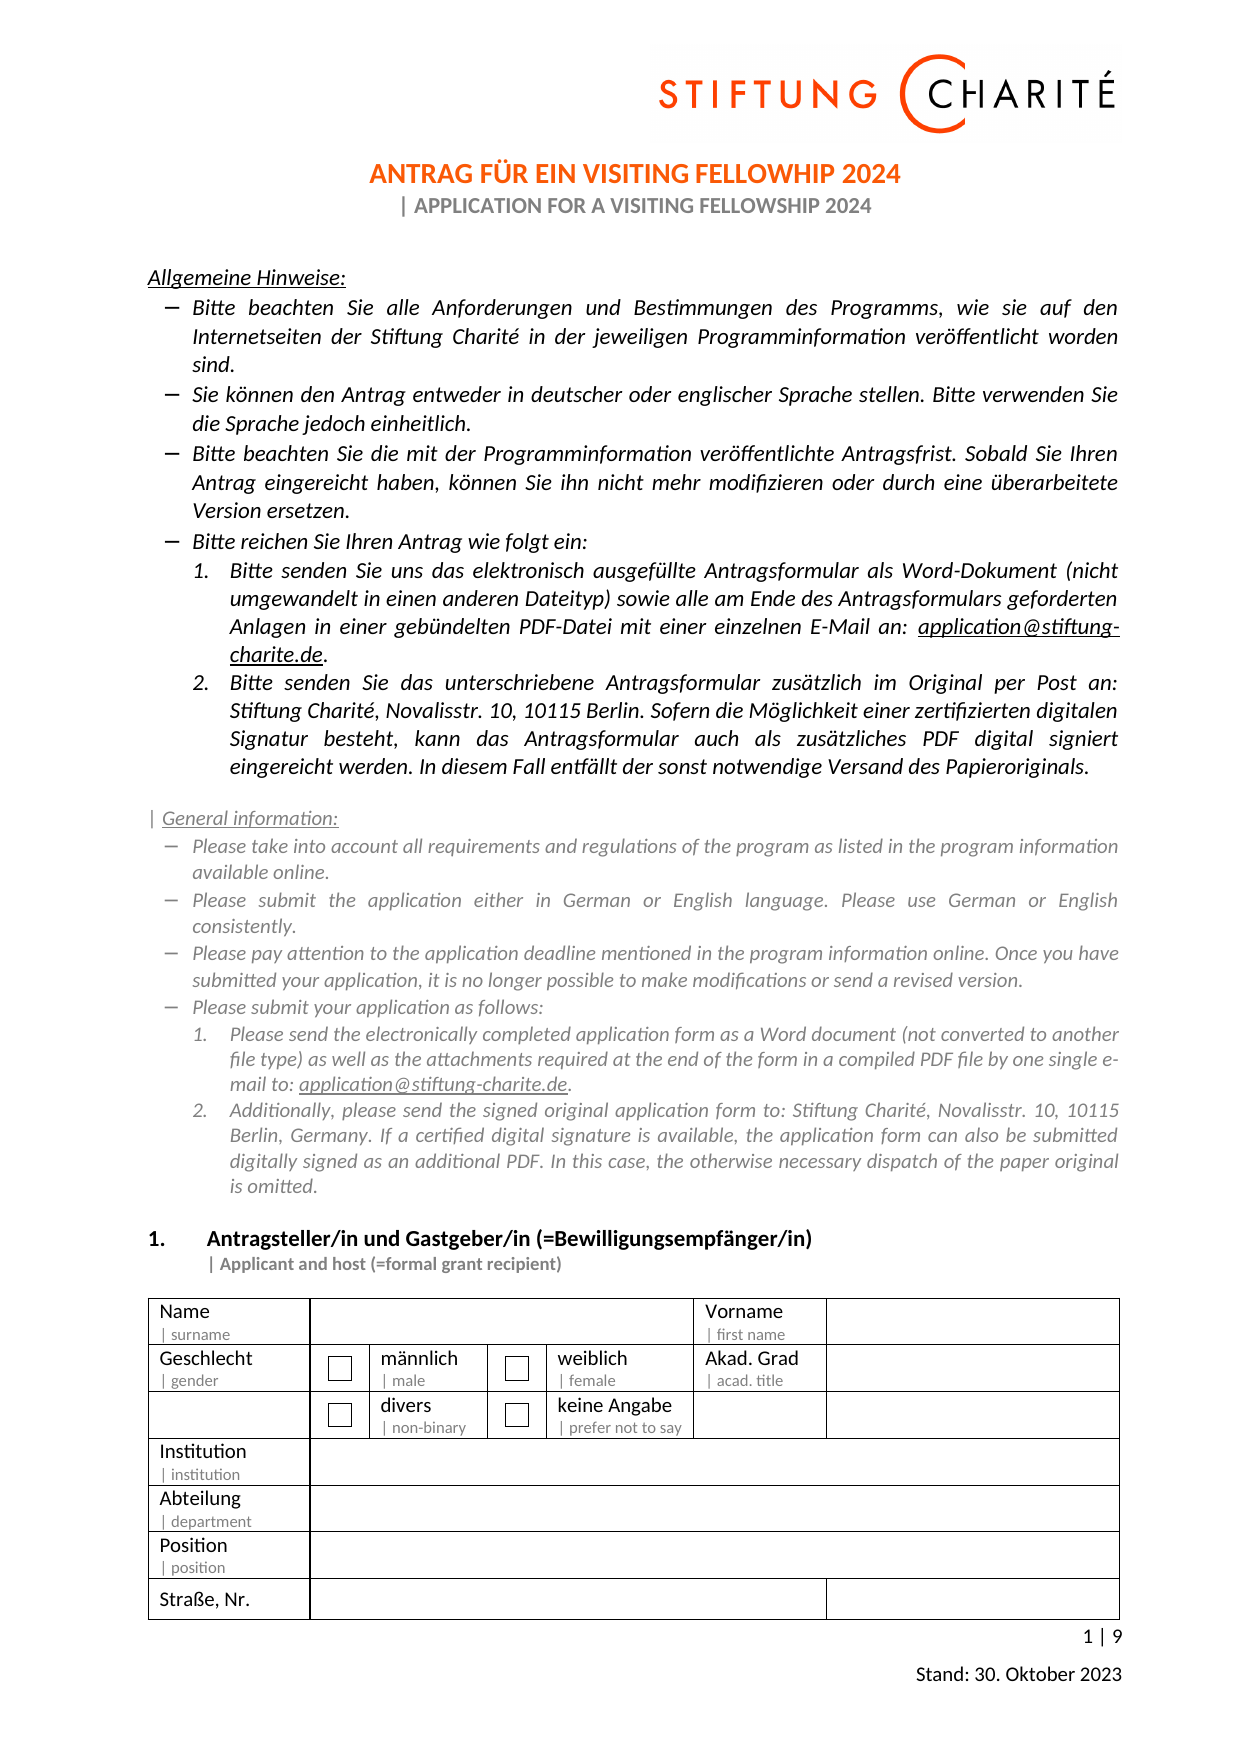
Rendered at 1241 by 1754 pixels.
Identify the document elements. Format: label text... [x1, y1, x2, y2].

table_cell männlich | male [370, 1345, 487, 1391]
list Sie können den Antrag entweder in deutscher oder englischer Sprache stellen. Bitte verwenden Sie die Sprache jedoch einheitlich. [162, 378, 1122, 437]
text | General information: [148, 805, 1122, 831]
list Please pay attention to the application deadline mentioned in the program information online. Once you have submitted your application, it is no longer possible to make modifications or send a revised version. [162, 938, 1122, 992]
table_cell [311, 1579, 826, 1619]
table_cell [311, 1486, 1119, 1531]
text Antrag FÜR EIN VISITING FELLOWHIP 2024 | Application for A Visiting Fellowship 2024 [148, 155, 1122, 250]
table_cell [311, 1345, 369, 1391]
table_cell Position | position [149, 1532, 309, 1578]
list Bitte reichen Sie Ihren Antrag wie folgt ein: [162, 524, 1122, 556]
table_header [311, 1299, 693, 1344]
table_cell [311, 1439, 1119, 1484]
list Please submit the application either in German or English language. Please use German or English consistently. [162, 885, 1122, 938]
table_cell Geschlecht | gender [149, 1345, 309, 1391]
table_cell [827, 1345, 1119, 1391]
list Bitte beachten Sie die mit der Programminformation veröffentlichte Antragsfrist. Sobald Sie Ihren Antrag eingereicht haben, können Sie ihn nicht mehr modifizieren oder durch eine überarbeitete Version ersetzen. [162, 437, 1122, 524]
table_cell [488, 1345, 546, 1391]
table_header [827, 1299, 1119, 1344]
list Please send the electronically completed application form as a Word document (not converted to another file type) as well as the attachments required at the end of the form in a compiled PDF file by one single e-mail to: application@stiftung-charite.de. [192, 1021, 1122, 1097]
list Bitte senden Sie uns das elektronisch ausgefüllte Antragsformular als Word-Dokument (nicht umgewandelt in einen anderen Dateityp) sowie alle am Ende des Antragsformulars geforderten Anlagen in einer gebündelten PDF-Datei mit einer einzelnen E-Mail an: application@stiftung-charite.de. [192, 556, 1122, 668]
table_cell [827, 1579, 1119, 1619]
table_cell [311, 1532, 1119, 1578]
table_cell [827, 1392, 1119, 1438]
table_cell [694, 1392, 826, 1438]
table_cell weiblich | female [547, 1345, 693, 1391]
picture [649, 44, 1123, 143]
list Bitte senden Sie das unterschriebene Antragsformular zusätzlich im Original per Post an: Stiftung Charité, Novalisstr. 10, 10115 Berlin. Sofern die Möglichkeit einer zertifizierten digitalen Signatur besteht, kann das Antragsformular auch als zusätzliches PDF digital signiert eingereicht werden. In diesem Fall entfällt der sonst notwendige Versand des Papieroriginals. [192, 668, 1122, 780]
table_cell Abteilung | department [149, 1486, 309, 1531]
list Additionally, please send the signed original application form to: Stiftung Charité, Novalisstr. 10, 10115 Berlin, Germany. If a certified digital signature is available, the application form can also be submitted digitally signed as an additional PDF. In this case, the otherwise necessary dispatch of the paper original is omitted. [192, 1097, 1122, 1199]
table_cell [311, 1392, 369, 1438]
list Bitte beachten Sie alle Anforderungen und Bestimmungen des Programms, wie sie auf den Internetseiten der Stiftung Charité in der jeweiligen Programminformation veröffentlicht worden sind. [162, 291, 1122, 378]
table_cell keine Angabe | prefer not to say [547, 1392, 693, 1438]
list Please submit your application as follows: [162, 992, 1122, 1021]
table_cell [149, 1392, 309, 1438]
table_cell Akad. Grad | acad. title [694, 1345, 826, 1391]
table_header Vorname | first name [694, 1299, 826, 1344]
table_cell Institution | institution [149, 1439, 309, 1484]
table_cell Straße, Nr. | street, no. [149, 1579, 309, 1619]
list Please take into account all requirements and regulations of the program as listed in the program information available online. [162, 831, 1122, 885]
table_cell divers | non-binary [370, 1392, 487, 1438]
table_cell [488, 1392, 546, 1438]
text Allgemeine Hinweise: [148, 263, 1122, 291]
table_header Name | surname [149, 1299, 309, 1344]
list Antragsteller/in und Gastgeber/in (=Bewilligungsempfänger/in) | Applicant and host (=formal grant recipient) [148, 1224, 1122, 1275]
